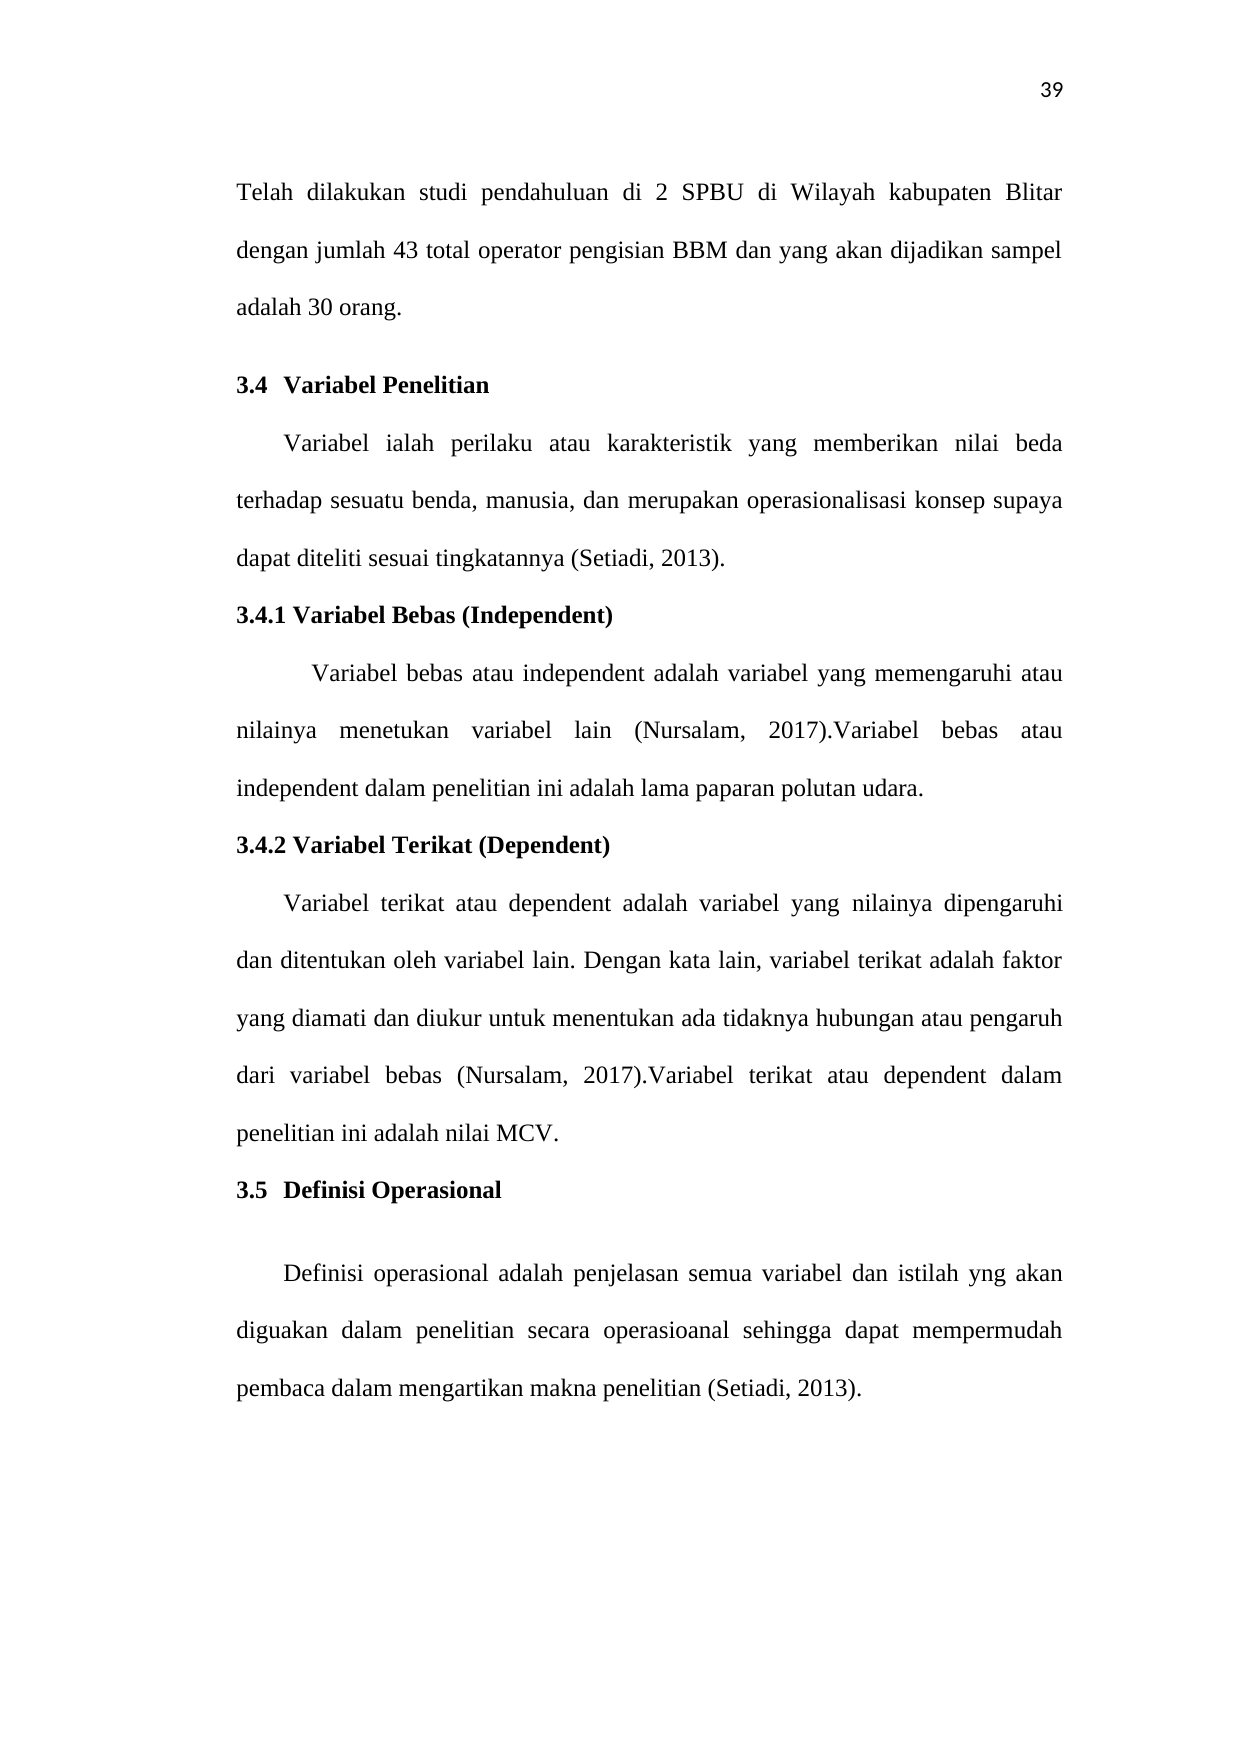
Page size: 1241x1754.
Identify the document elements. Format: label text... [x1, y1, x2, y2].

text 3.4.1 Variabel Bebas (Independent) [236, 601, 1063, 629]
text Variabel terikat atau dependent adalah variabel yang nilainya dipengaruhi dan ditentukan oleh variabel lain. Dengan kata lain, variabel terikat adalah faktor yang diamati dan diukur untuk menentukan ada tidaknya hubungan atau pengaruh dari variabel bebas (Nursalam, 2017).Variabel terikat atau dependent dalam penelitian ini adalah nilai MCV. [236, 888, 1063, 1147]
text Variabel ialah perilaku atau karakteristik yang memberikan nilai beda terhadap sesuatu benda, manusia, dan merupakan operasionalisasi konsep supaya dapat diteliti sesuai tingkatannya (Setiadi, 2013). [236, 428, 1063, 572]
text 3.4.2 Variabel Terikat (Dependent) [236, 831, 1063, 859]
text 3.4 Variabel Penelitian [236, 371, 1063, 399]
text Definisi operasional adalah penjelasan semua variabel dan istilah yng akan diguakan dalam penelitian secara operasioanal sehingga dapat mempermudah pembaca dalam mengartikan makna penelitian (Setiadi, 2013). [236, 1258, 1063, 1402]
text Variabel bebas atau independent adalah variabel yang memengaruhi atau nilainya menetukan variabel lain (Nursalam, 2017).Variabel bebas atau independent dalam penelitian ini adalah lama paparan polutan udara. [236, 658, 1063, 802]
text Telah dilakukan studi pendahuluan di 2 SPBU di Wilayah kabupaten Blitar dengan jumlah 43 total operator pengisian BBM dan yang akan dijadikan sampel adalah 30 orang. [236, 177, 1063, 321]
text 3.5 Definisi Operasional [236, 1176, 1063, 1204]
